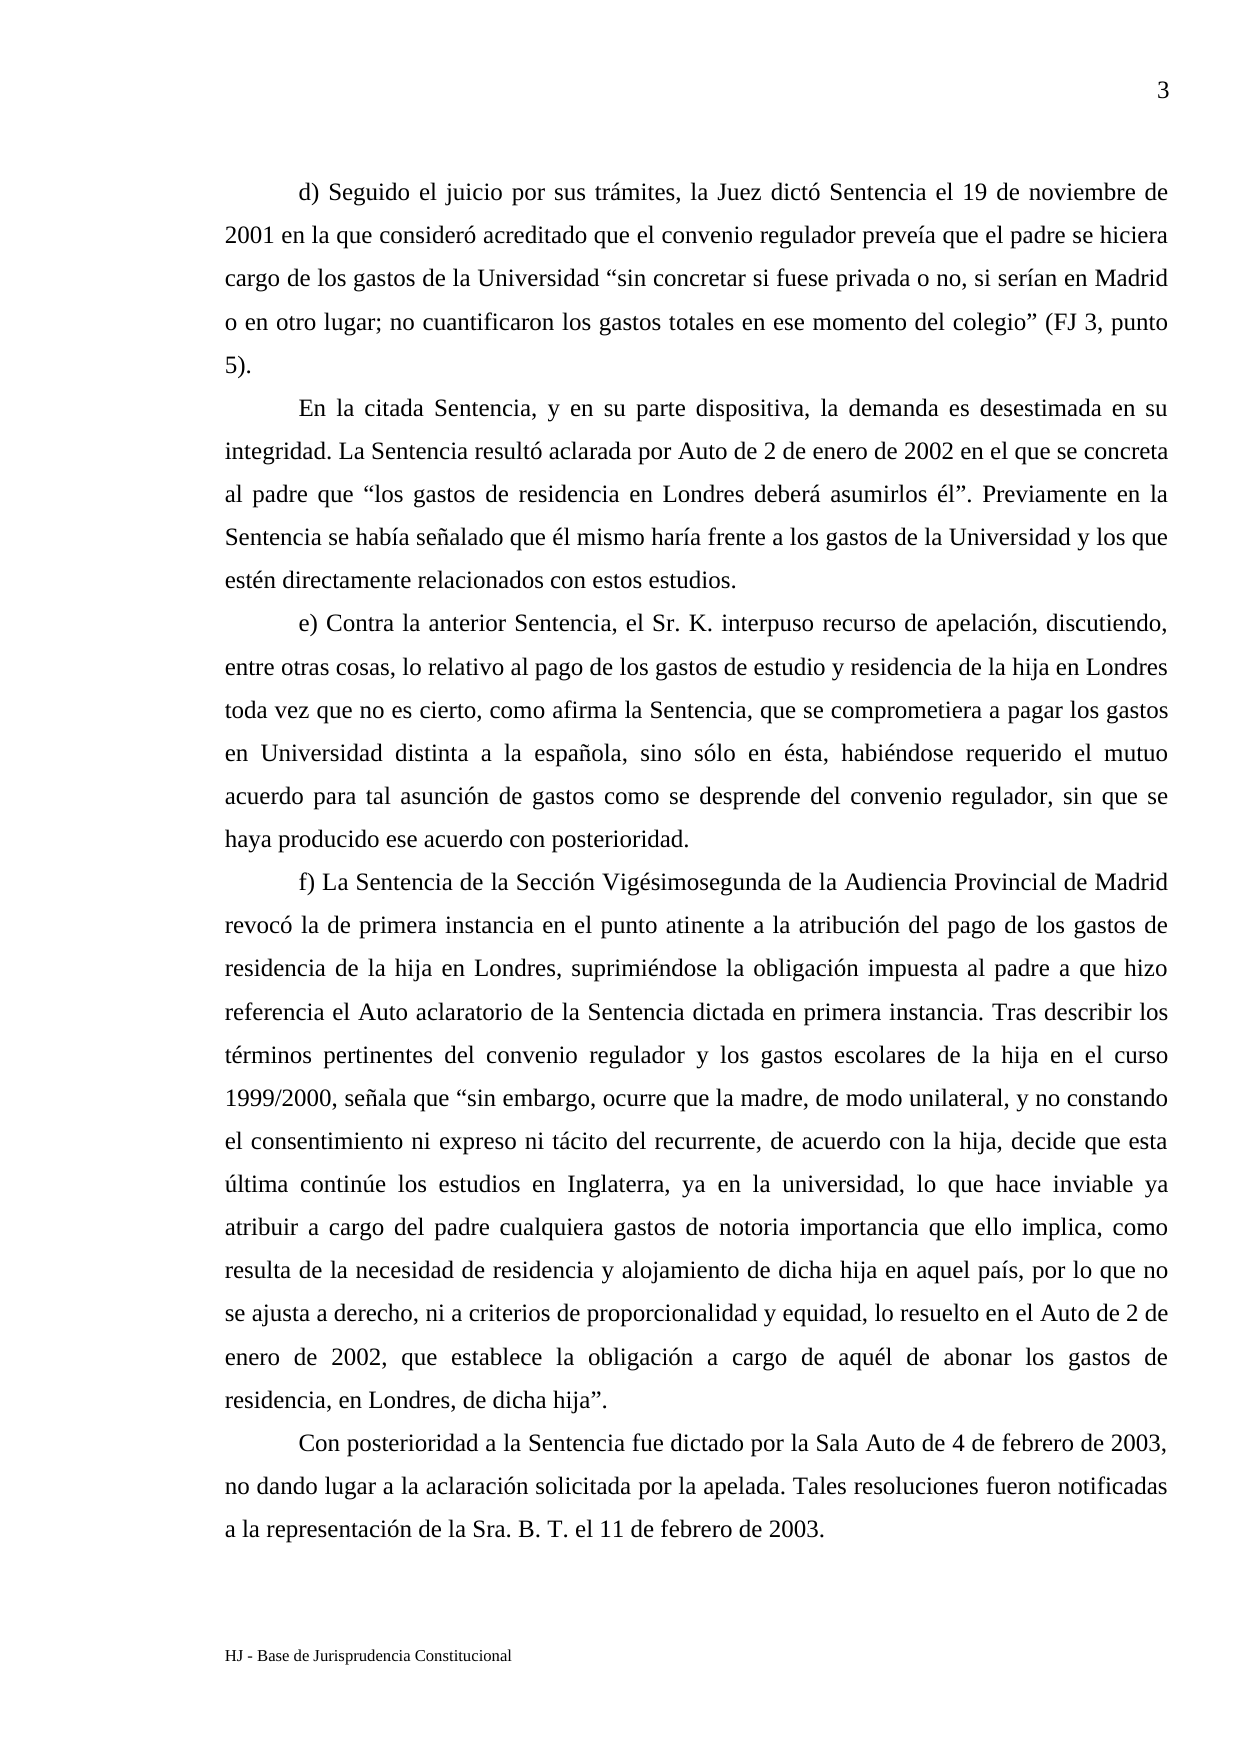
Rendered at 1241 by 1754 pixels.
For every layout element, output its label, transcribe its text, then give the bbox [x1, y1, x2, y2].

text d) Seguido el juicio por sus trámites, la Juez dictó Sentencia el 19 de noviembre de 2001 en la que consideró acreditado que el convenio regulador preveía que el padre se hiciera cargo de los gastos de la Universidad “sin concretar si fuese privada o no, si serían en Madrid o en otro lugar; no cuantificaron los gastos totales en ese momento del colegio” (FJ 3, punto 5). [224, 177, 1169, 378]
text e) Contra la anterior Sentencia, el Sr. K. interpuso recurso de apelación, discutiendo, entre otras cosas, lo relativo al pago de los gastos de estudio y residencia de la hija en Londres toda vez que no es cierto, como afirma la Sentencia, que se comprometiera a pagar los gastos en Universidad distinta a la española, sino sólo en ésta, habiéndose requerido el mutuo acuerdo para tal asunción de gastos como se desprende del convenio regulador, sin que se haya producido ese acuerdo con posterioridad. [224, 608, 1169, 853]
text f) La Sentencia de la Sección Vigésimosegunda de la Audiencia Provincial de Madrid revocó la de primera instancia en el punto atinente a la atribución del pago de los gastos de residencia de la hija en Londres, suprimiéndose la obligación impuesta al padre a que hizo referencia el Auto aclaratorio de la Sentencia dictada en primera instancia. Tras describir los términos pertinentes del convenio regulador y los gastos escolares de la hija en el curso 1999/2000, señala que “sin embargo, ocurre que la madre, de modo unilateral, y no constando el consentimiento ni expreso ni tácito del recurrente, de acuerdo con la hija, decide que esta última continúe los estudios en Inglaterra, ya en la universidad, lo que hace inviable ya atribuir a cargo del padre cualquiera gastos de notoria importancia que ello implica, como resulta de la necesidad de residencia y alojamiento de dicha hija en aquel país, por lo que no se ajusta a derecho, ni a criterios de proporcionalidad y equidad, lo resuelto en el Auto de 2 de enero de 2002, que establece la obligación a cargo de aquél de abonar los gastos de residencia, en Londres, de dicha hija”. [224, 867, 1169, 1413]
text En la citada Sentencia, y en su parte dispositiva, la demanda es desestimada en su integridad. La Sentencia resultó aclarada por Auto de 2 de enero de 2002 en el que se concreta al padre que “los gastos de residencia en Londres deberá asumirlos él”. Previamente en la Sentencia se había señalado que él mismo haría frente a los gastos de la Universidad y los que estén directamente relacionados con estos estudios. [224, 393, 1169, 594]
text Con posterioridad a la Sentencia fue dictado por la Sala Auto de 4 de febrero de 2003, no dando lugar a la aclaración solicitada por la apelada. Tales resoluciones fueron notificadas a la representación de la Sra. B. T. el 11 de febrero de 2003. [224, 1428, 1169, 1543]
